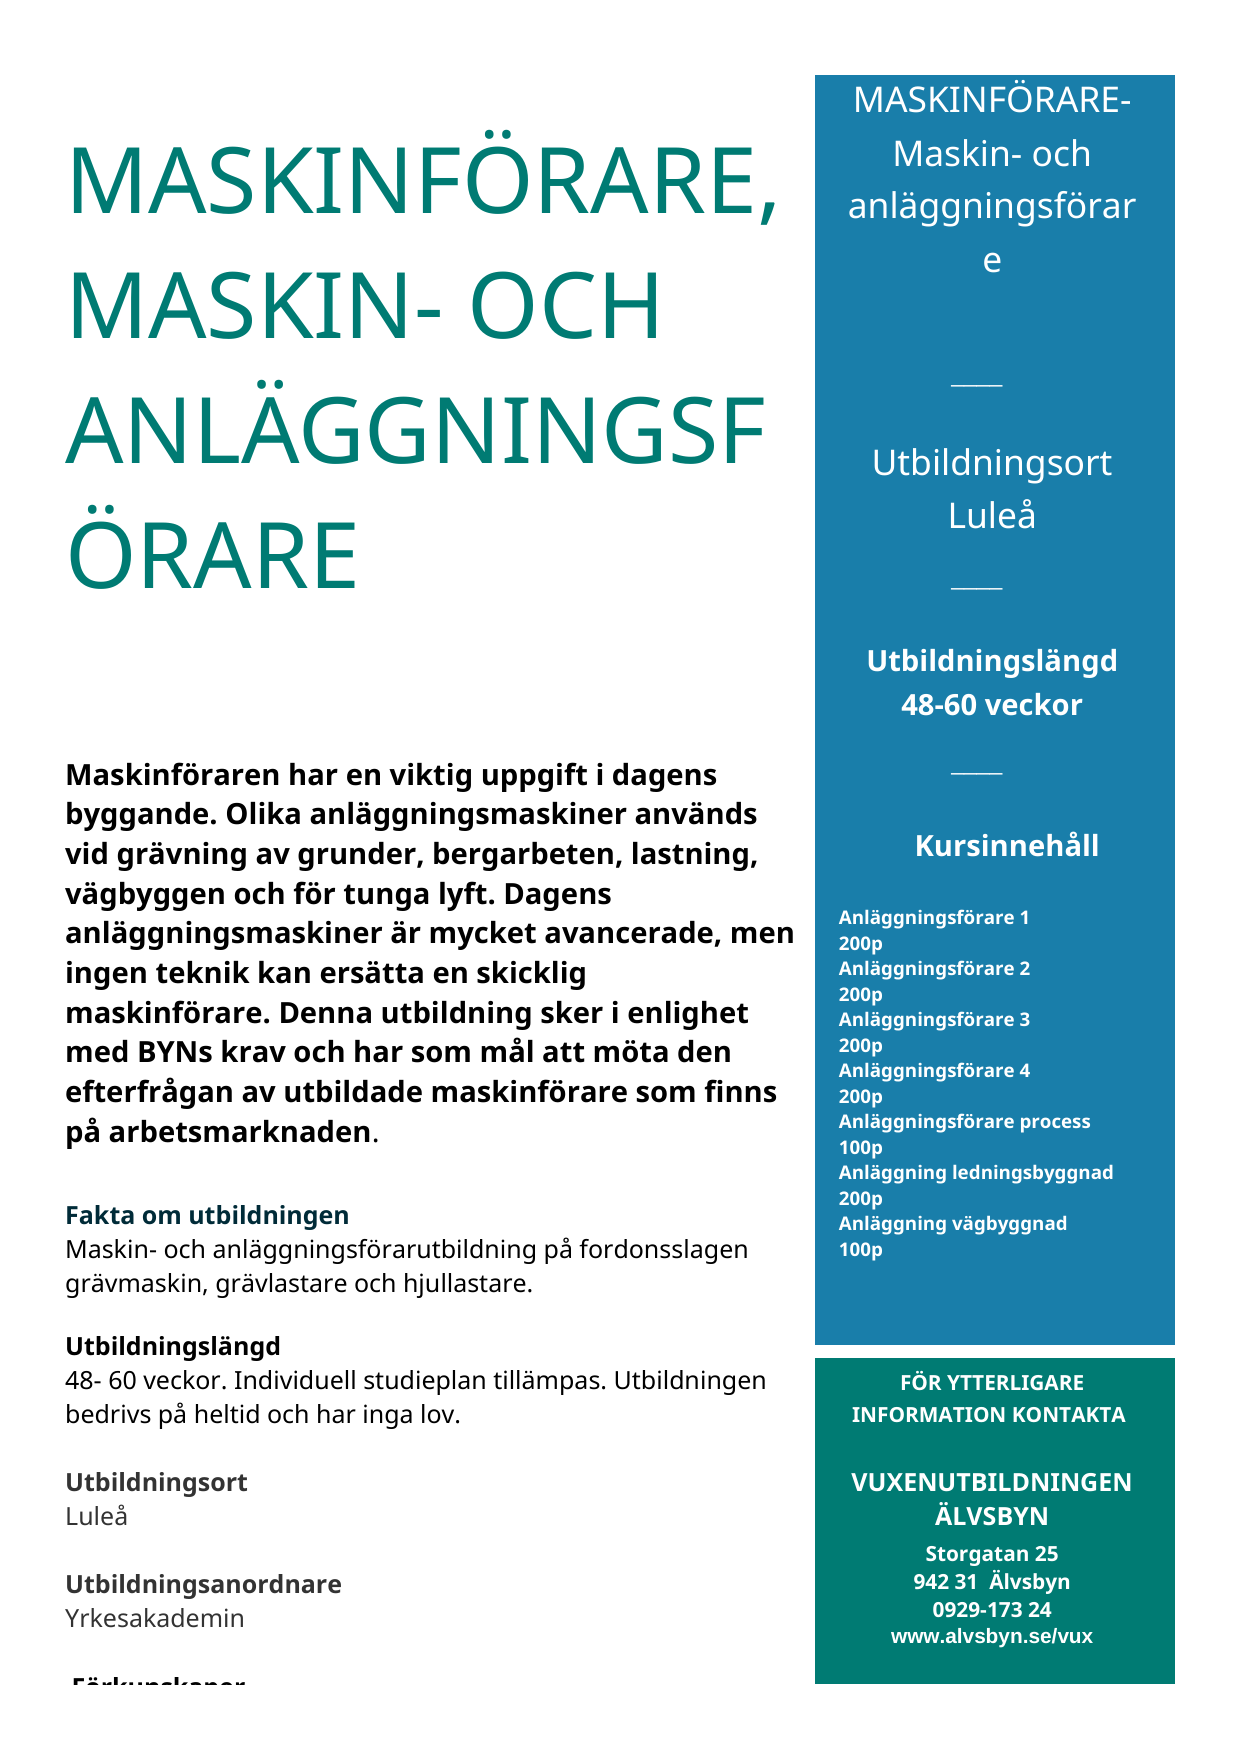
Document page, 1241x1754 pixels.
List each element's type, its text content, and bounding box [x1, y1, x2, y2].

table_header Maskinföraren har en viktig uppgift i dagens byggande. Olika anläggningsmaskiner används vid grävning av grunder, bergarbeten, lastning, vägbyggen och för tunga lyft. Dagens anläggningsmaskiner är mycket avancerade, men ingen teknik kan ersätta en skicklig maskinförare. Denna utbildning sker i enlighet med BYNs krav och har som mål att möta den efterfrågan av utbildade maskinförare som finns på arbetsmarknaden. Fakta om utbildningen Maskin- och anläggningsförarutbildning på fordonsslagen grävmaskin, grävlastare och hjullastare. Utbildningslängd 48- 60 veckor. Individuell studieplan tillämpas. Utbildningen bedrivs på heltid och har inga lov. Utbildningsort Luleå Utbildningsanordnare Yrkesakademin Förkunskaper Avslutad svensk grundskola eller motsvarande förkunskaper. Behörighetskrav Denna utbildning vänder sig till vuxna. Finansiering Utbildningen är berättigad till studiemedel, ansök via www.csn.se. Kurslitteratur betalas av eleven. Beskrivning för varje kurs hittar du på Skolverkets webbplats [65, 75, 800, 1684]
